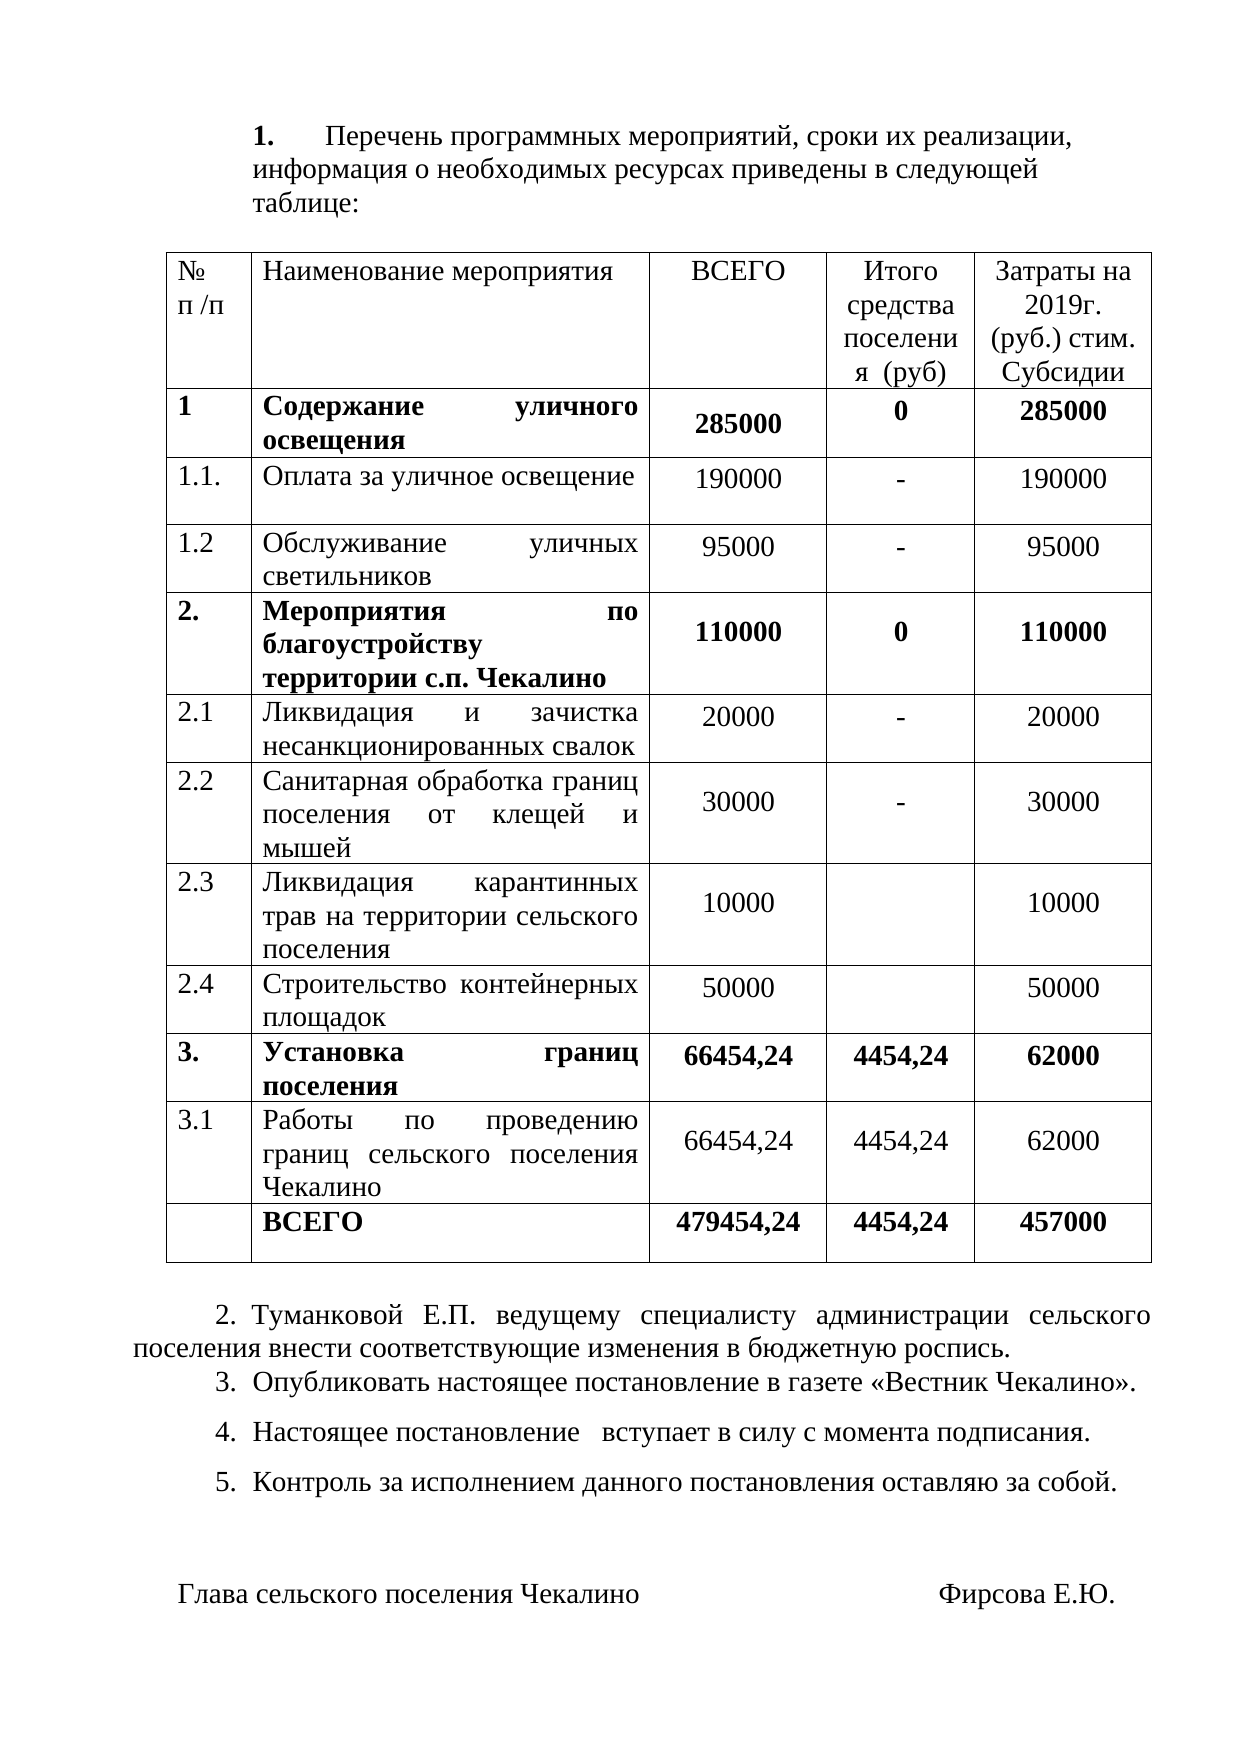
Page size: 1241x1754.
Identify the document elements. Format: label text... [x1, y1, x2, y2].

table_cell Ликвидация карантинных трав на территории сельского поселения [252, 864, 649, 965]
table_cell 30000 [650, 763, 826, 863]
list Туманковой Е.П. ведущему специалисту администрации сельского поселения внести соответствующие изменения в бюджетную роспись. [133, 1297, 1152, 1364]
table_cell 1 [167, 389, 251, 457]
table_cell 0 [827, 389, 974, 457]
list Настоящее постановление вступает в силу с момента подписания. [215, 1414, 1152, 1448]
table_cell 1.1. [167, 458, 251, 524]
table_cell 2.2 [167, 763, 251, 863]
table_cell - [827, 695, 974, 762]
table_cell Строительство контейнерных площадок [252, 966, 649, 1033]
table_cell Установка границ поселения [252, 1034, 649, 1101]
table_cell 66454,24 [650, 1034, 826, 1101]
table_cell 2.3 [167, 864, 251, 965]
table_cell - [827, 763, 974, 863]
table_cell 62000 [975, 1102, 1151, 1203]
table_cell Санитарная обработка границ поселения от клещей и мышей [252, 763, 649, 863]
table_cell 30000 [975, 763, 1151, 863]
table_cell - [827, 458, 974, 524]
table_cell Ликвидация и зачистка несанкционированных свалок [252, 695, 649, 762]
table_cell Мероприятия по благоустройству территории с.п. Чекалино [252, 593, 649, 693]
table_cell 66454,24 [650, 1102, 826, 1203]
table_cell [827, 966, 974, 1033]
table_cell Оплата за уличное освещение [252, 458, 649, 524]
table_cell 10000 [650, 864, 826, 965]
list 1. Перечень программных мероприятий, сроки их реализации, информация о необходимых ресурсах приведены в следующей таблице: [252, 118, 1152, 219]
table_cell 95000 [650, 525, 826, 592]
table_cell 285000 [975, 389, 1151, 457]
table_cell Работы по проведению границ сельского поселения Чекалино [252, 1102, 649, 1203]
table_cell [167, 1204, 251, 1262]
table_cell 110000 [650, 593, 826, 693]
table_cell ВСЕГО [252, 1204, 649, 1262]
table_cell 190000 [650, 458, 826, 524]
table_cell 20000 [650, 695, 826, 762]
table_cell 1.2 [167, 525, 251, 592]
table_cell 20000 [975, 695, 1151, 762]
table_header Затраты на 2019г. (руб.) стим. Субсидии [975, 253, 1151, 387]
table_cell 4454,24 [827, 1204, 974, 1262]
table_cell 3.1 [167, 1102, 251, 1203]
table_cell 50000 [975, 966, 1151, 1033]
list Опубликовать настоящее постановление в газете «Вестник Чекалино». [215, 1364, 1152, 1397]
table_header Итого средства поселения (руб) [827, 253, 974, 387]
table_cell 62000 [975, 1034, 1151, 1101]
table_header № п /п [167, 253, 251, 387]
table_cell 457000 [975, 1204, 1151, 1262]
table_cell 2.4 [167, 966, 251, 1033]
table_cell - [827, 525, 974, 592]
table_cell 285000 [650, 389, 826, 457]
table_cell 50000 [650, 966, 826, 1033]
table_cell [827, 864, 974, 965]
table_cell 190000 [975, 458, 1151, 524]
table_header ВСЕГО [650, 253, 826, 387]
table_cell 0 [827, 593, 974, 693]
table_cell Содержание уличного освещения [252, 389, 649, 457]
table_cell 3. [167, 1034, 251, 1101]
table_cell 95000 [975, 525, 1151, 592]
table_cell 2.1 [167, 695, 251, 762]
table_cell 4454,24 [827, 1034, 974, 1101]
table_header Наименование мероприятия [252, 253, 649, 387]
table_cell 479454,24 [650, 1204, 826, 1262]
table_cell 110000 [975, 593, 1151, 693]
list Контроль за исполнением данного постановления оставляю за собой. [215, 1464, 1152, 1498]
table_cell Обслуживание уличных светильников [252, 525, 649, 592]
table_cell 2. [167, 593, 251, 693]
table_cell 10000 [975, 864, 1151, 965]
table_cell 4454,24 [827, 1102, 974, 1203]
text Глава сельского поселения Чекалино Фирсова Е.Ю. [177, 1576, 1152, 1610]
